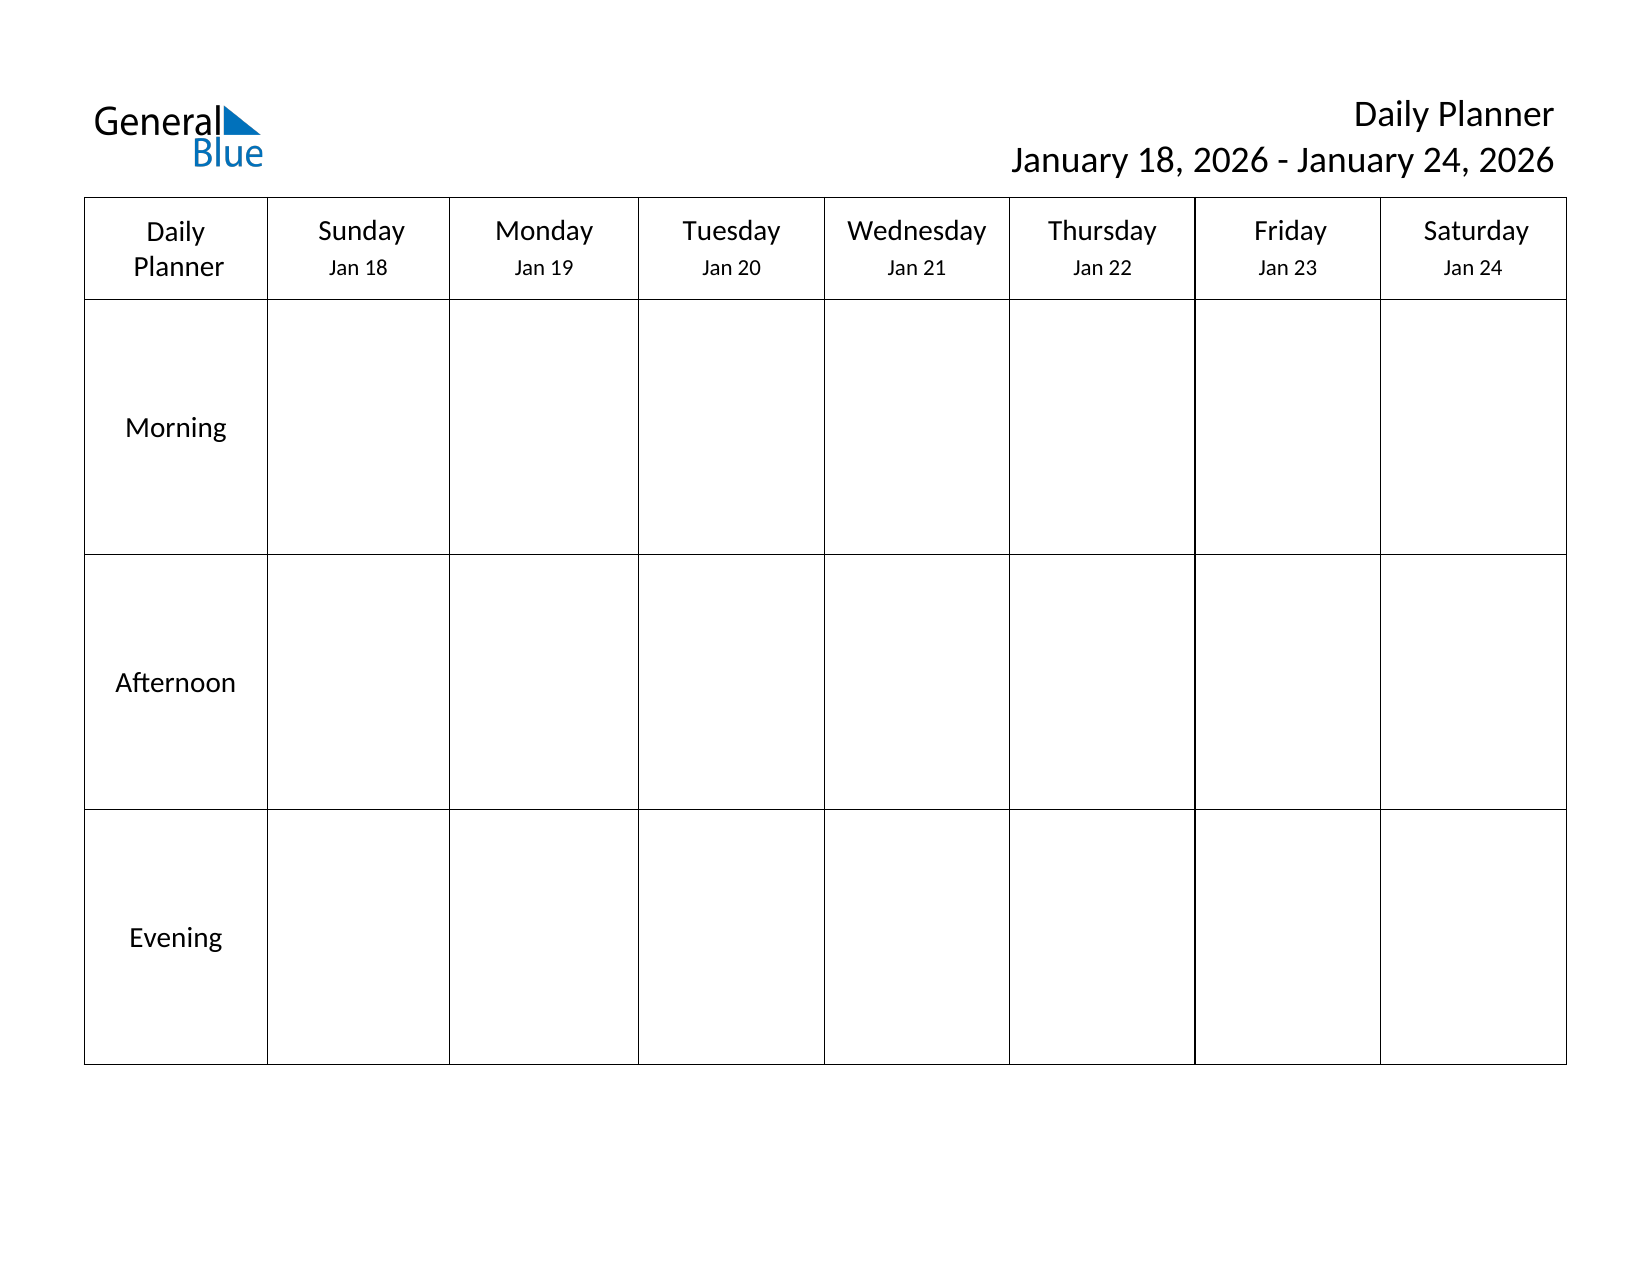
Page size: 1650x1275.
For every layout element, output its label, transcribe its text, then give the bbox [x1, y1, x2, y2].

table_cell Evening [85, 810, 267, 1064]
table_cell [825, 810, 1009, 1064]
table_cell Wednesday Jan 21 [825, 198, 1009, 299]
table_cell Tuesday Jan 20 [639, 198, 824, 299]
table_cell [268, 555, 449, 809]
table_cell [1381, 300, 1566, 554]
table_cell [825, 300, 1009, 554]
table_header Daily Planner January 18, 2026 - January 24, 2026 [449, 75, 1566, 197]
table_cell [450, 555, 638, 809]
table_cell [1010, 810, 1194, 1064]
table_cell [639, 555, 824, 809]
table_cell [1010, 300, 1194, 554]
table_cell [1196, 810, 1380, 1064]
table_cell [268, 810, 449, 1064]
table_cell [450, 810, 638, 1064]
table_cell Friday Jan 23 [1196, 198, 1380, 299]
table_cell [268, 300, 449, 554]
table_cell [825, 555, 1009, 809]
table_cell [1196, 300, 1380, 554]
table_cell Daily Planner [85, 198, 267, 299]
table_cell [1010, 555, 1194, 809]
table_cell Thursday Jan 22 [1010, 198, 1194, 299]
table_cell Monday Jan 19 [450, 198, 638, 299]
table_cell Morning [85, 300, 267, 554]
table_cell [1196, 555, 1380, 809]
table_cell Sunday Jan 18 [268, 198, 449, 299]
table_cell [1381, 810, 1566, 1064]
picture [95, 105, 263, 167]
table_cell [1381, 555, 1566, 809]
table_cell [639, 300, 824, 554]
table_cell [639, 810, 824, 1064]
table_cell [450, 300, 638, 554]
table_cell Saturday Jan 24 [1381, 198, 1566, 299]
table_cell Afternoon [85, 555, 267, 809]
table_header [84, 75, 449, 197]
